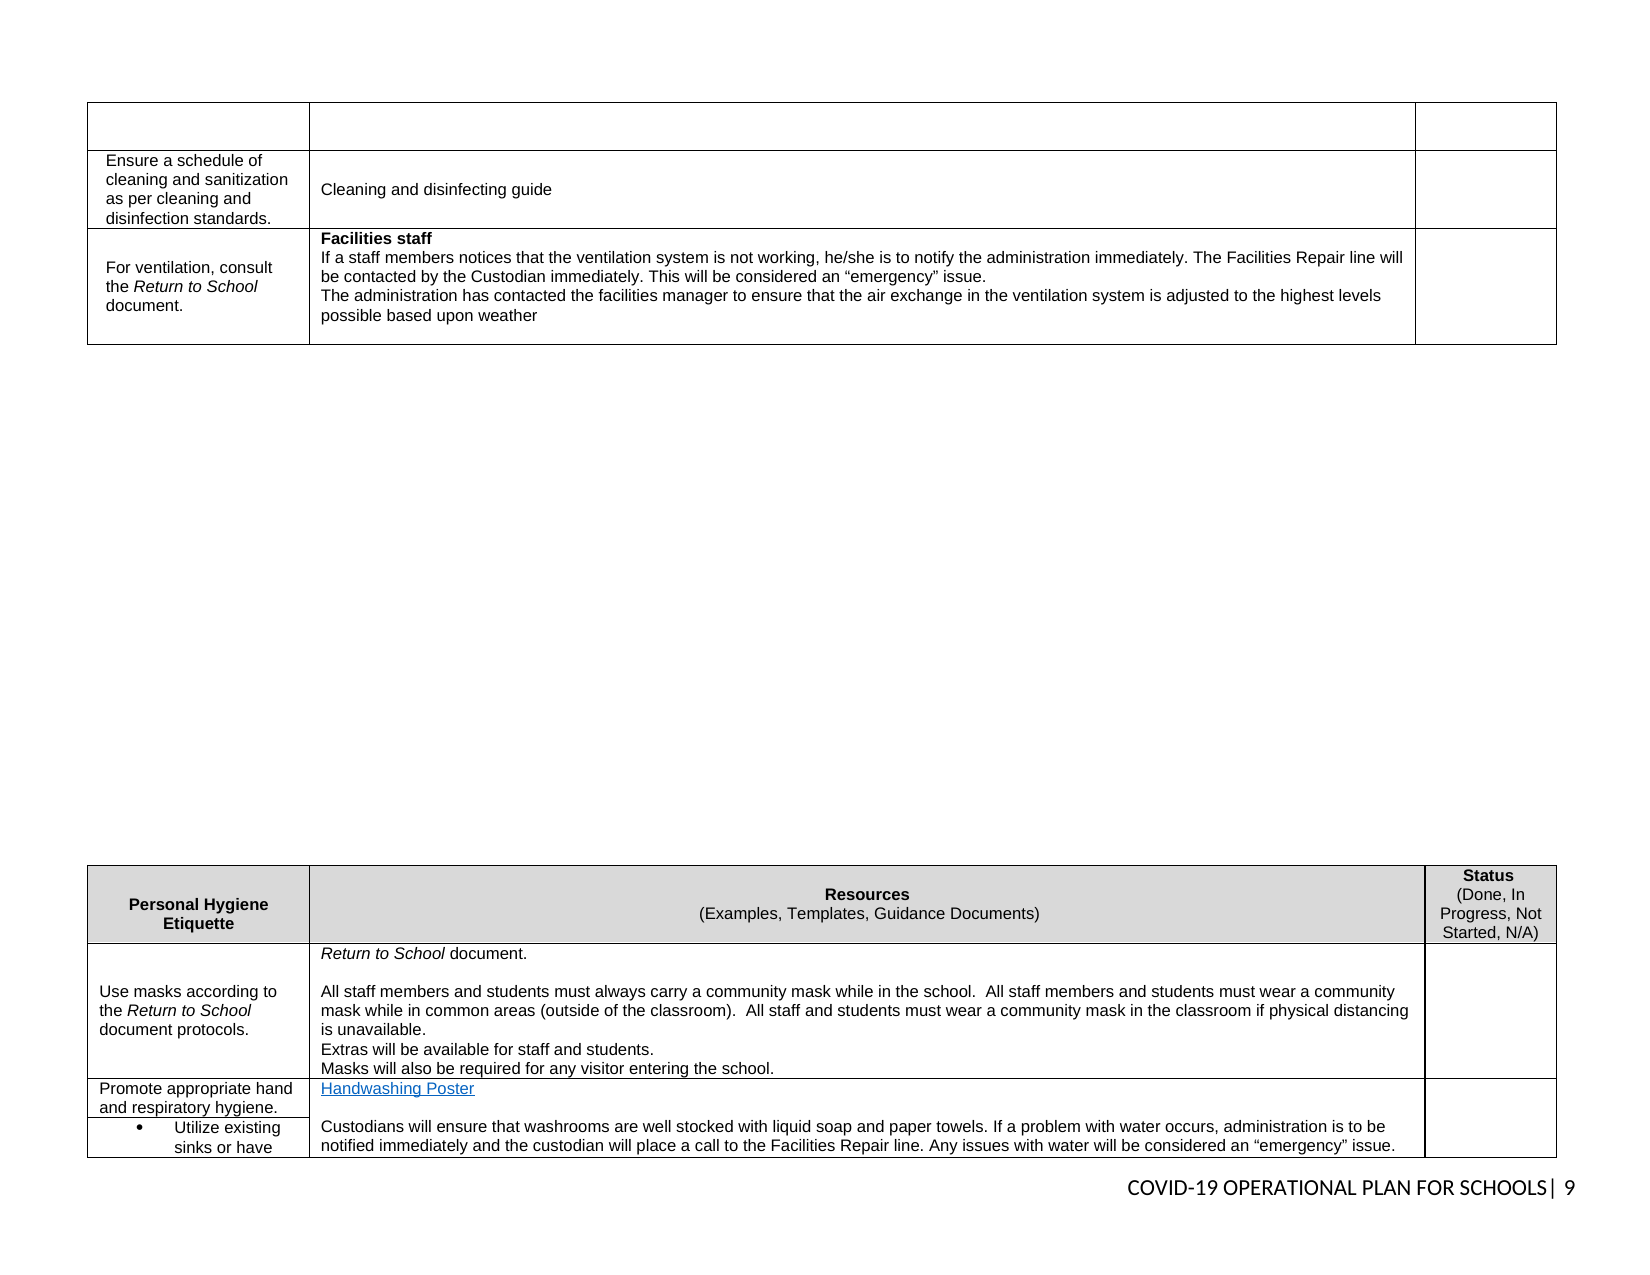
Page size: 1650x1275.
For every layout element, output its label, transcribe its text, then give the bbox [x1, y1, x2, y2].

table_cell Handwashing Poster Custodians will ensure that washrooms are well stocked with liquid soap and paper towels. If a problem with water occurs, administration is to be notified immediately and the custodian will place a call to the Facilities Repair line. Any issues with water will be considered an “emergency” issue. (It should be noted the hot water in the staff bathrooms does not get hot, this has been an ongoing issue and has been inspected by facilities) [310, 1079, 1424, 1157]
table_cell Facilities staff If a staff members notices that the ventilation system is not working, he/she is to notify the administration immediately. The Facilities Repair line will be contacted by the Custodian immediately. This will be considered an “emergency” issue. The administration has contacted the facilities manager to ensure that the air exchange in the ventilation system is adjusted to the highest levels possible based upon weather [310, 229, 1415, 344]
table_cell Ensure a schedule of cleaning and sanitization as per cleaning and disinfection standards. [88, 151, 309, 228]
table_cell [310, 103, 1415, 150]
table_cell [1426, 944, 1556, 1078]
table_cell Promote appropriate hand and respiratory hygiene. [88, 1079, 309, 1117]
table_header Personal Hygiene Etiquette [88, 866, 309, 942]
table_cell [88, 1118, 309, 1157]
table_cell Use masks according to the Return to School document protocols. [88, 944, 309, 1078]
table_cell For ventilation, consult the Return to School document. [88, 229, 309, 344]
table_cell [1416, 229, 1556, 344]
table_cell [1426, 1079, 1556, 1157]
table_cell [1416, 151, 1556, 228]
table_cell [88, 103, 309, 150]
table_header Status (Done, In Progress, Not Started, N/A) [1426, 866, 1556, 942]
table_cell Cleaning and disinfecting guide [310, 151, 1415, 228]
table_cell [1416, 103, 1556, 150]
table_cell Return to School document. All staff members and students must always carry a community mask while in the school. All staff members and students must wear a community mask while in common areas (outside of the classroom). All staff and students must wear a community mask in the classroom if physical distancing is unavailable. Extras will be available for staff and students. Masks will also be required for any visitor entering the school. [310, 944, 1424, 1078]
table_header Resources (Examples, Templates, Guidance Documents) [310, 866, 1424, 942]
